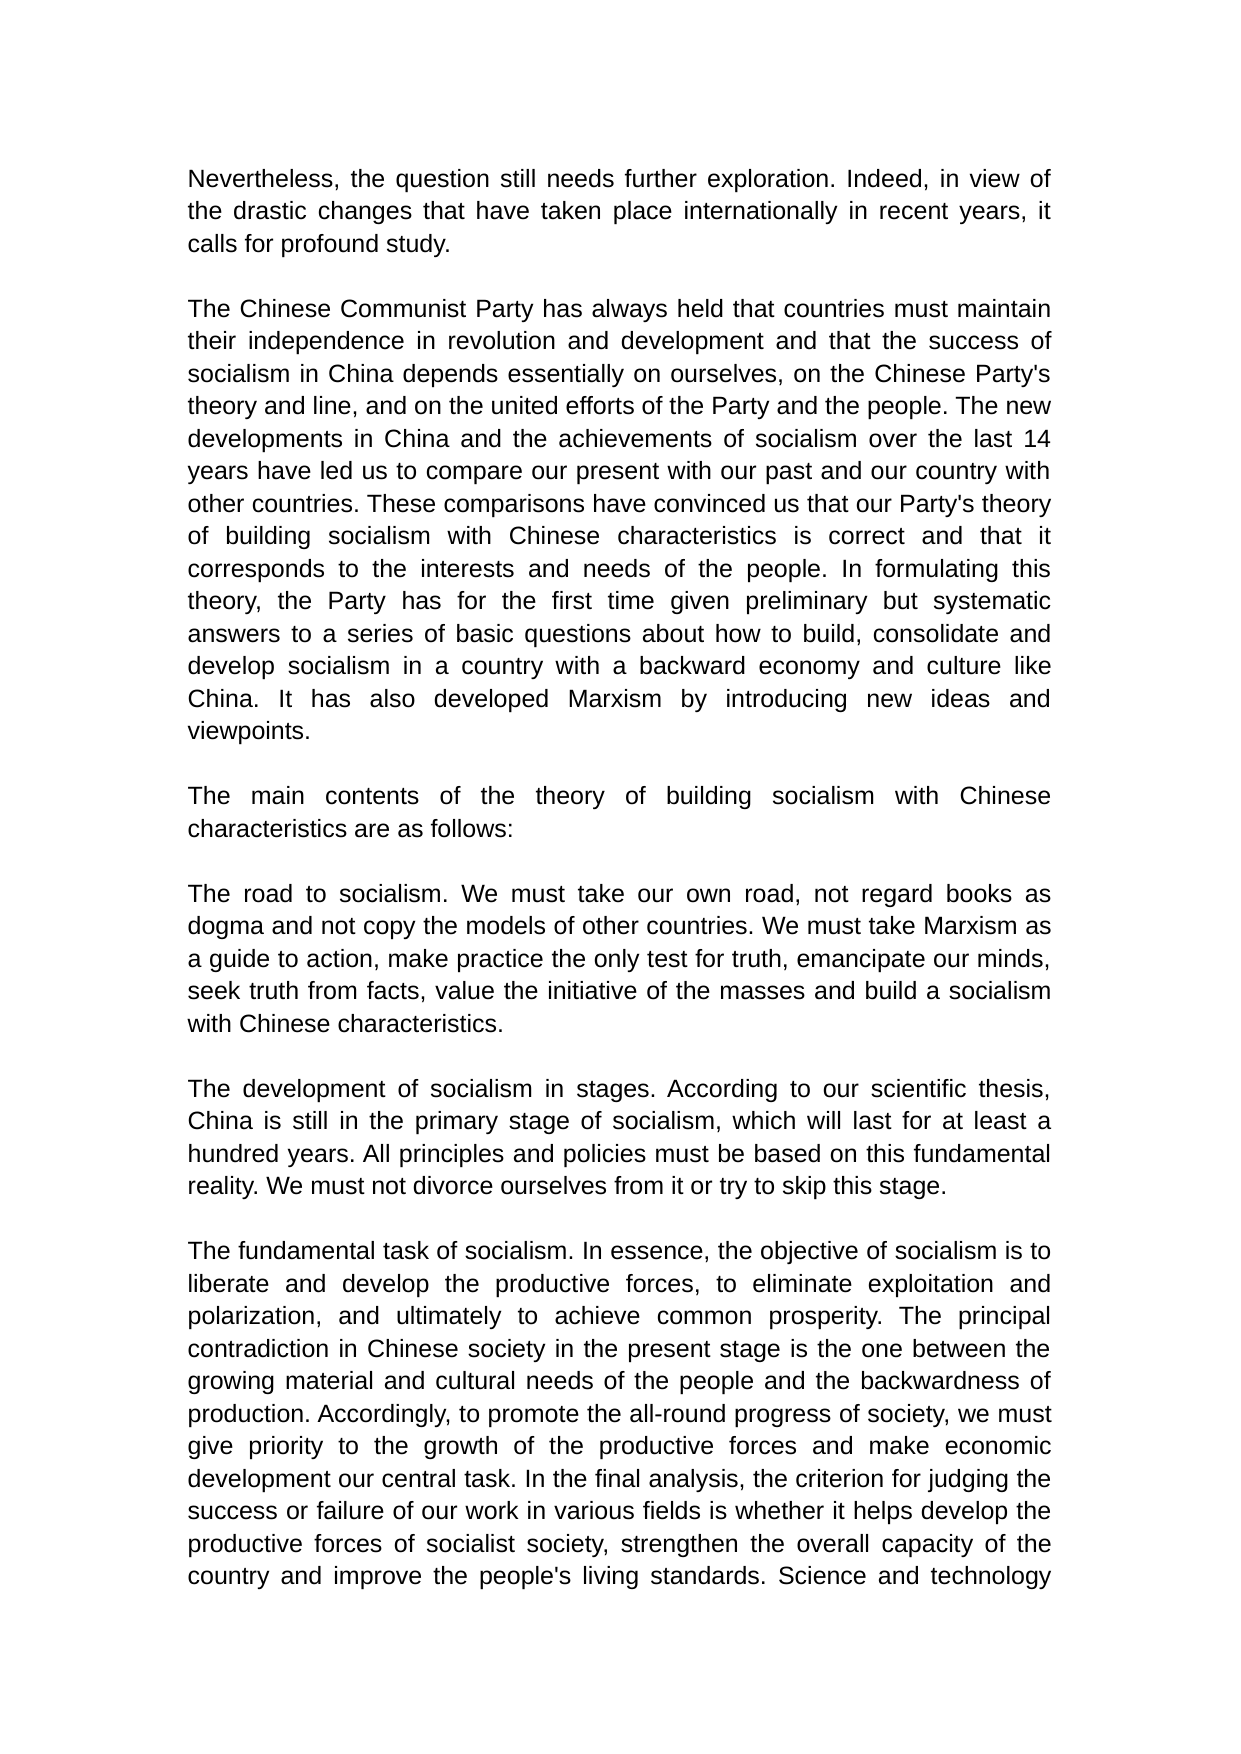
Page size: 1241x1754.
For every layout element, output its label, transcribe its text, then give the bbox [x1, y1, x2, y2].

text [187, 1234, 1053, 1592]
text The road to socialism. We must take our own road, not regard books as dogma and not copy the models of other countries. We must take Marxism as a guide to action, make practice the only test for truth, emancipate our minds, seek truth from facts, value the initiative of the masses and build a socialism with Chinese characteristics. [187, 877, 1053, 1039]
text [187, 162, 1053, 259]
text The Chinese Communist Party has always held that countries must maintain their independence in revolution and development and that the success of socialism in China depends essentially on ourselves, on the Chinese Party's theory and line, and on the united efforts of the Party and the people. The new developments in China and the achievements of socialism over the last 14 years have led us to compare our present with our past and our country with other countries. These comparisons have convinced us that our Party's theory of building socialism with Chinese characteristics is correct and that it corresponds to the interests and needs of the people. In formulating this theory, the Party has for the first time given preliminary but systematic answers to a series of basic questions about how to build, consolidate and develop socialism in a country with a backward economy and culture like China. It has also developed Marxism by introducing new ideas and viewpoints. [187, 292, 1053, 747]
text The development of socialism in stages. According to our scientific thesis, China is still in the primary stage of socialism, which will last for at least a hundred years. All principles and policies must be based on this fundamental reality. We must not divorce ourselves from it or try to skip this stage. [187, 1072, 1053, 1202]
text The main contents of the theory of building socialism with Chinese characteristics are as follows: [187, 779, 1053, 844]
